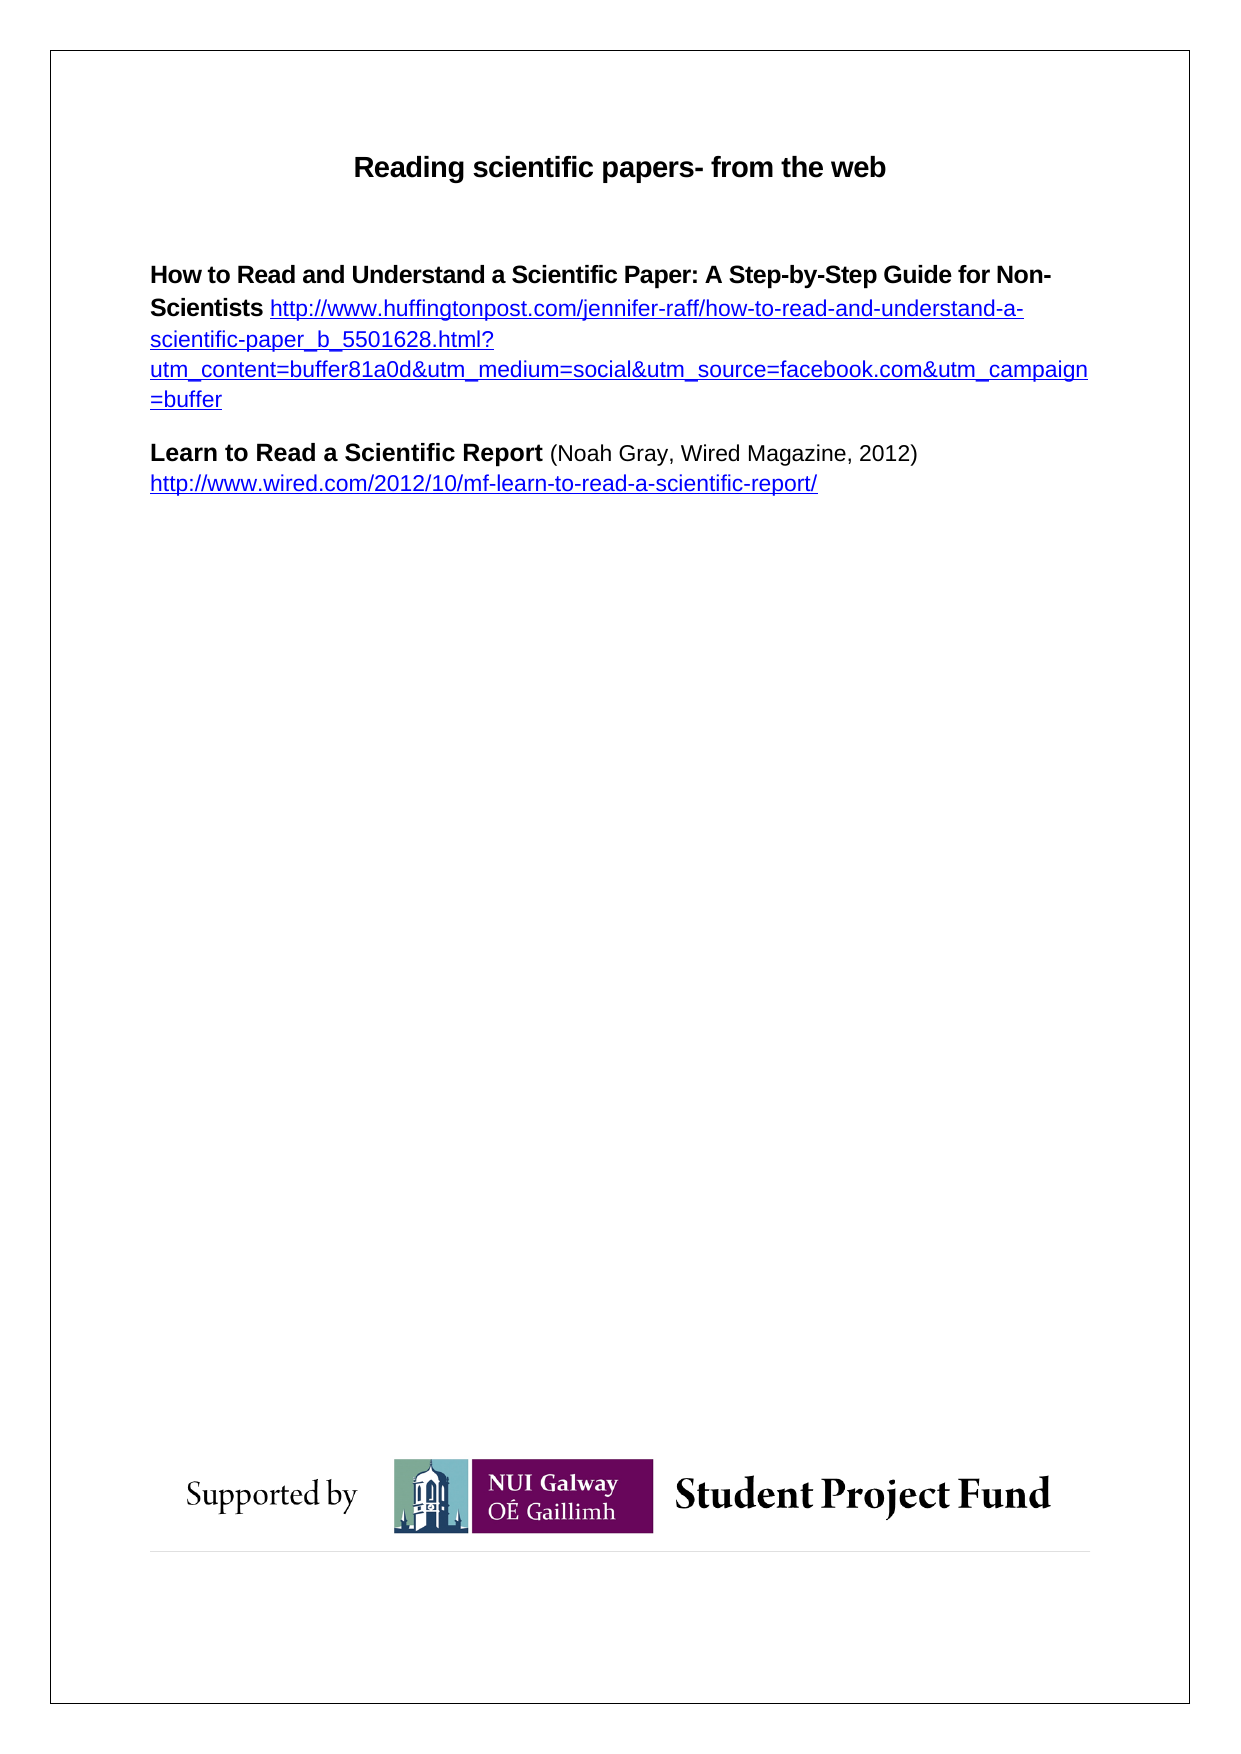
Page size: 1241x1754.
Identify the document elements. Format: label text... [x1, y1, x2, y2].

text Reading scientific papers- from the web [150, 150, 1090, 183]
picture [150, 1440, 1091, 1553]
text Learn to Read a Scientific Report (Noah Gray, Wired Magazine, 2012) http://www.wired.com/2012/10/mf-learn-to-read-a-scientific-report/ [150, 437, 1090, 496]
text How to Read and Understand a Scientific Paper: A Step-by-Step Guide for Non-Scientists http://www.huffingtonpost.com/jennifer-raff/how-to-read-and-understand-a-scientific-paper_b_5501628.html?utm_content=buffer81a0d&utm_medium=social&utm_source=facebook.com&utm_campaign=buffer [150, 260, 1090, 413]
